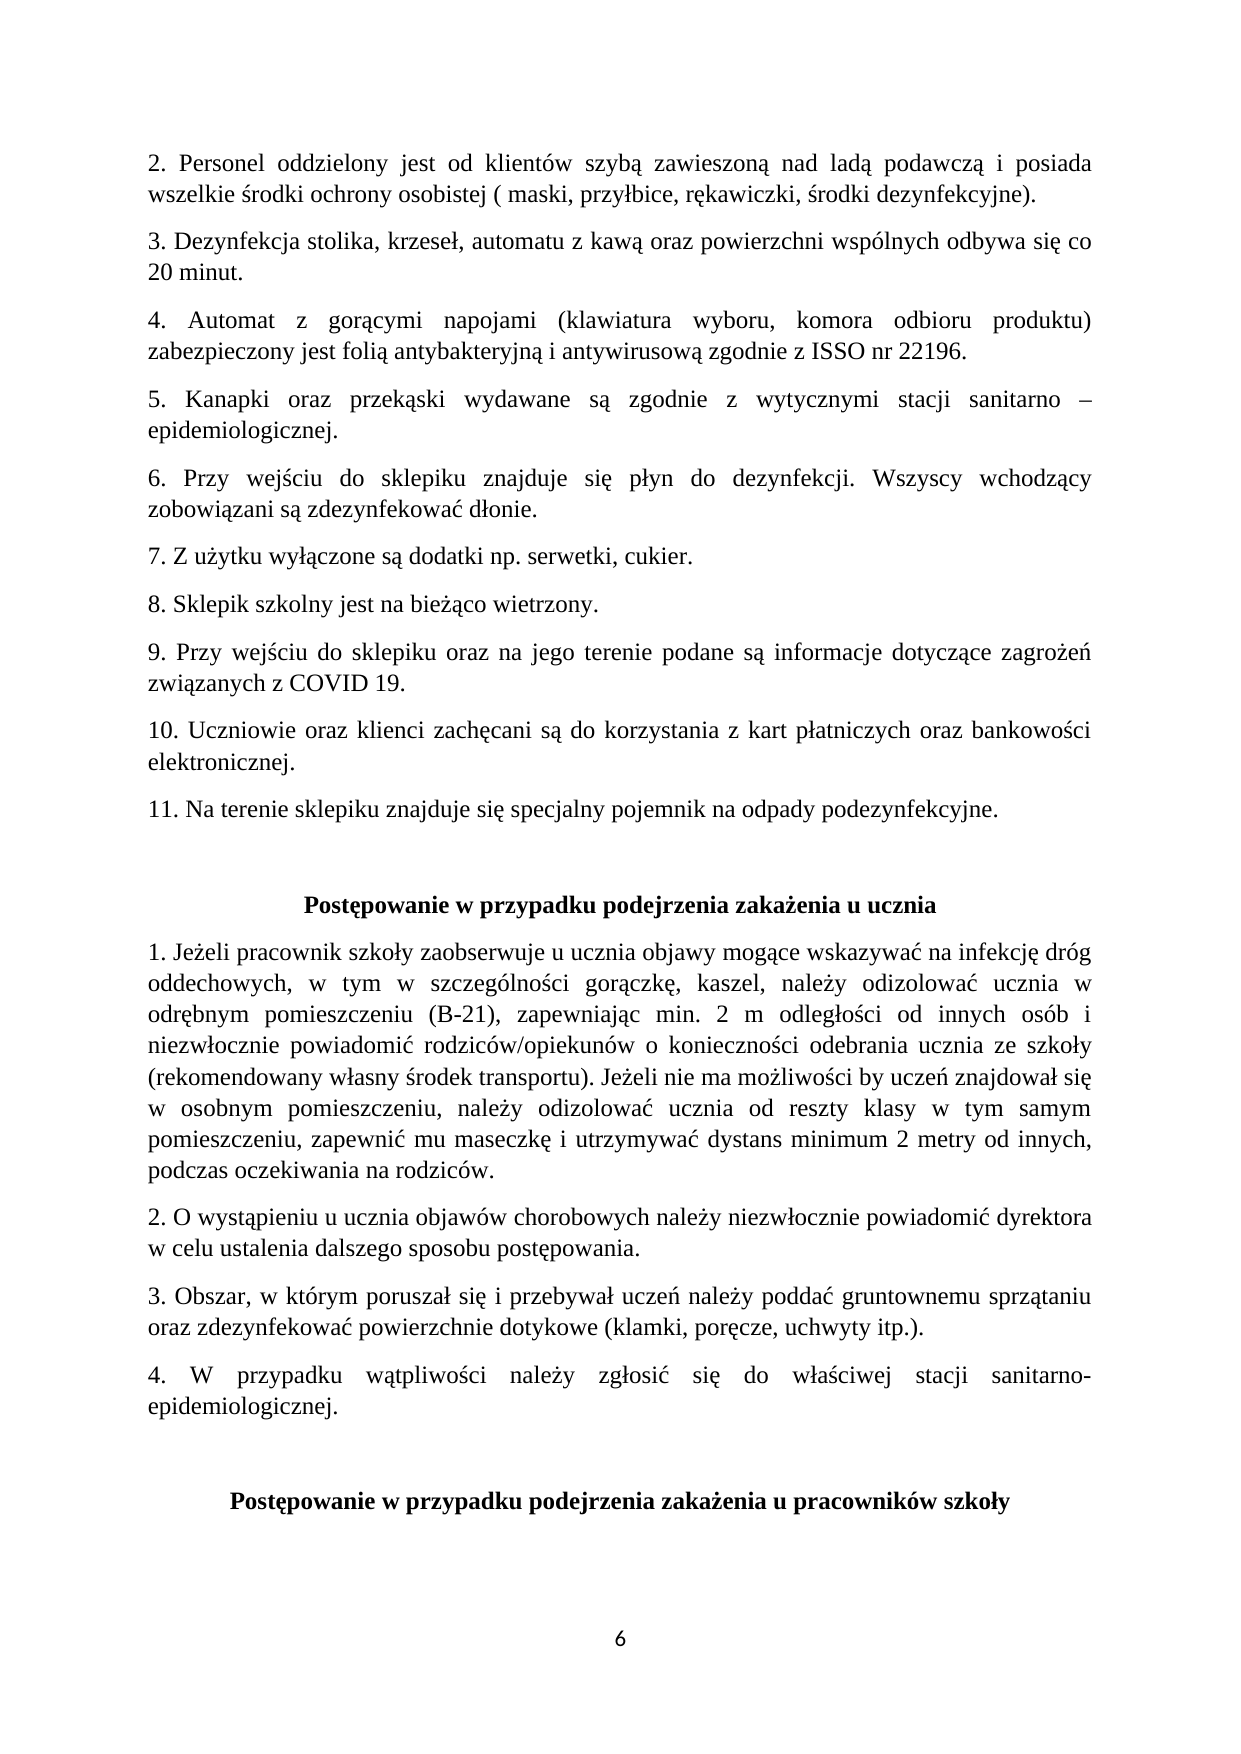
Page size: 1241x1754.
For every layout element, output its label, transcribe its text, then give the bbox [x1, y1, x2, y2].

text 11. Na terenie sklepiku znajduje się specjalny pojemnik na odpady podezynfekcyjne. [148, 794, 1093, 823]
text 9. Przy wejściu do sklepiku oraz na jego terenie podane są informacje dotyczące zagrożeń związanych z COVID 19. [148, 637, 1093, 697]
text 6. Przy wejściu do sklepiku znajduje się płyn do dezynfekcji. Wszyscy wchodzący zobowiązani są zdezynfekować dłonie. [148, 463, 1093, 522]
text 4. W przypadku wątpliwości należy zgłosić się do właściwej stacji sanitarno-epidemiologicznej. [148, 1360, 1093, 1420]
text Postępowanie w przypadku podejrzenia zakażenia u ucznia [148, 890, 1093, 918]
text Postępowanie w przypadku podejrzenia zakażenia u pracowników szkoły [148, 1486, 1093, 1515]
text 7. Z użytku wyłączone są dodatki np. serwetki, cukier. [148, 541, 1093, 570]
text 3. Obszar, w którym poruszał się i przebywał uczeń należy poddać gruntownemu sprzątaniu oraz zdezynfekować powierzchnie dotykowe (klamki, poręcze, uchwyty itp.). [148, 1281, 1093, 1341]
text 5. Kanapki oraz przekąski wydawane są zgodnie z wytycznymi stacji sanitarno – epidemiologicznej. [148, 384, 1093, 444]
text 10. Uczniowie oraz klienci zachęcani są do korzystania z kart płatniczych oraz bankowości elektronicznej. [148, 716, 1093, 775]
text 1. Jeżeli pracownik szkoły zaobserwuje u ucznia objawy mogące wskazywać na infekcję dróg oddechowych, w tym w szczególności gorączkę, kaszel, należy odizolować ucznia w odrębnym pomieszczeniu (B-21), zapewniając min. 2 m odległości od innych osób i niezwłocznie powiadomić rodziców/opiekunów o konieczności odebrania ucznia ze szkoły (rekomendowany własny środek transportu). Jeżeli nie ma możliwości by uczeń znajdował się w osobnym pomieszczeniu, należy odizolować ucznia od reszty klasy w tym samym pomieszczeniu, zapewnić mu maseczkę i utrzymywać dystans minimum 2 metry od innych, podczas oczekiwania na rodziców. [148, 937, 1093, 1183]
text 2. O wystąpieniu u ucznia objawów chorobowych należy niezwłocznie powiadomić dyrektora w celu ustalenia dalszego sposobu postępowania. [148, 1202, 1093, 1262]
text 8. Sklepik szkolny jest na bieżąco wietrzony. [148, 589, 1093, 618]
text 2. Personel oddzielony jest od klientów szybą zawieszoną nad ladą podawczą i posiada wszelkie środki ochrony osobistej ( maski, przyłbice, rękawiczki, środki dezynfekcyjne). [148, 148, 1093, 207]
text 3. Dezynfekcja stolika, krzeseł, automatu z kawą oraz powierzchni wspólnych odbywa się co 20 minut. [148, 226, 1093, 286]
text 4. Automat z gorącymi napojami (klawiatura wyboru, komora odbioru produktu) zabezpieczony jest folią antybakteryjną i antywirusową zgodnie z ISSO nr 22196. [148, 305, 1093, 365]
